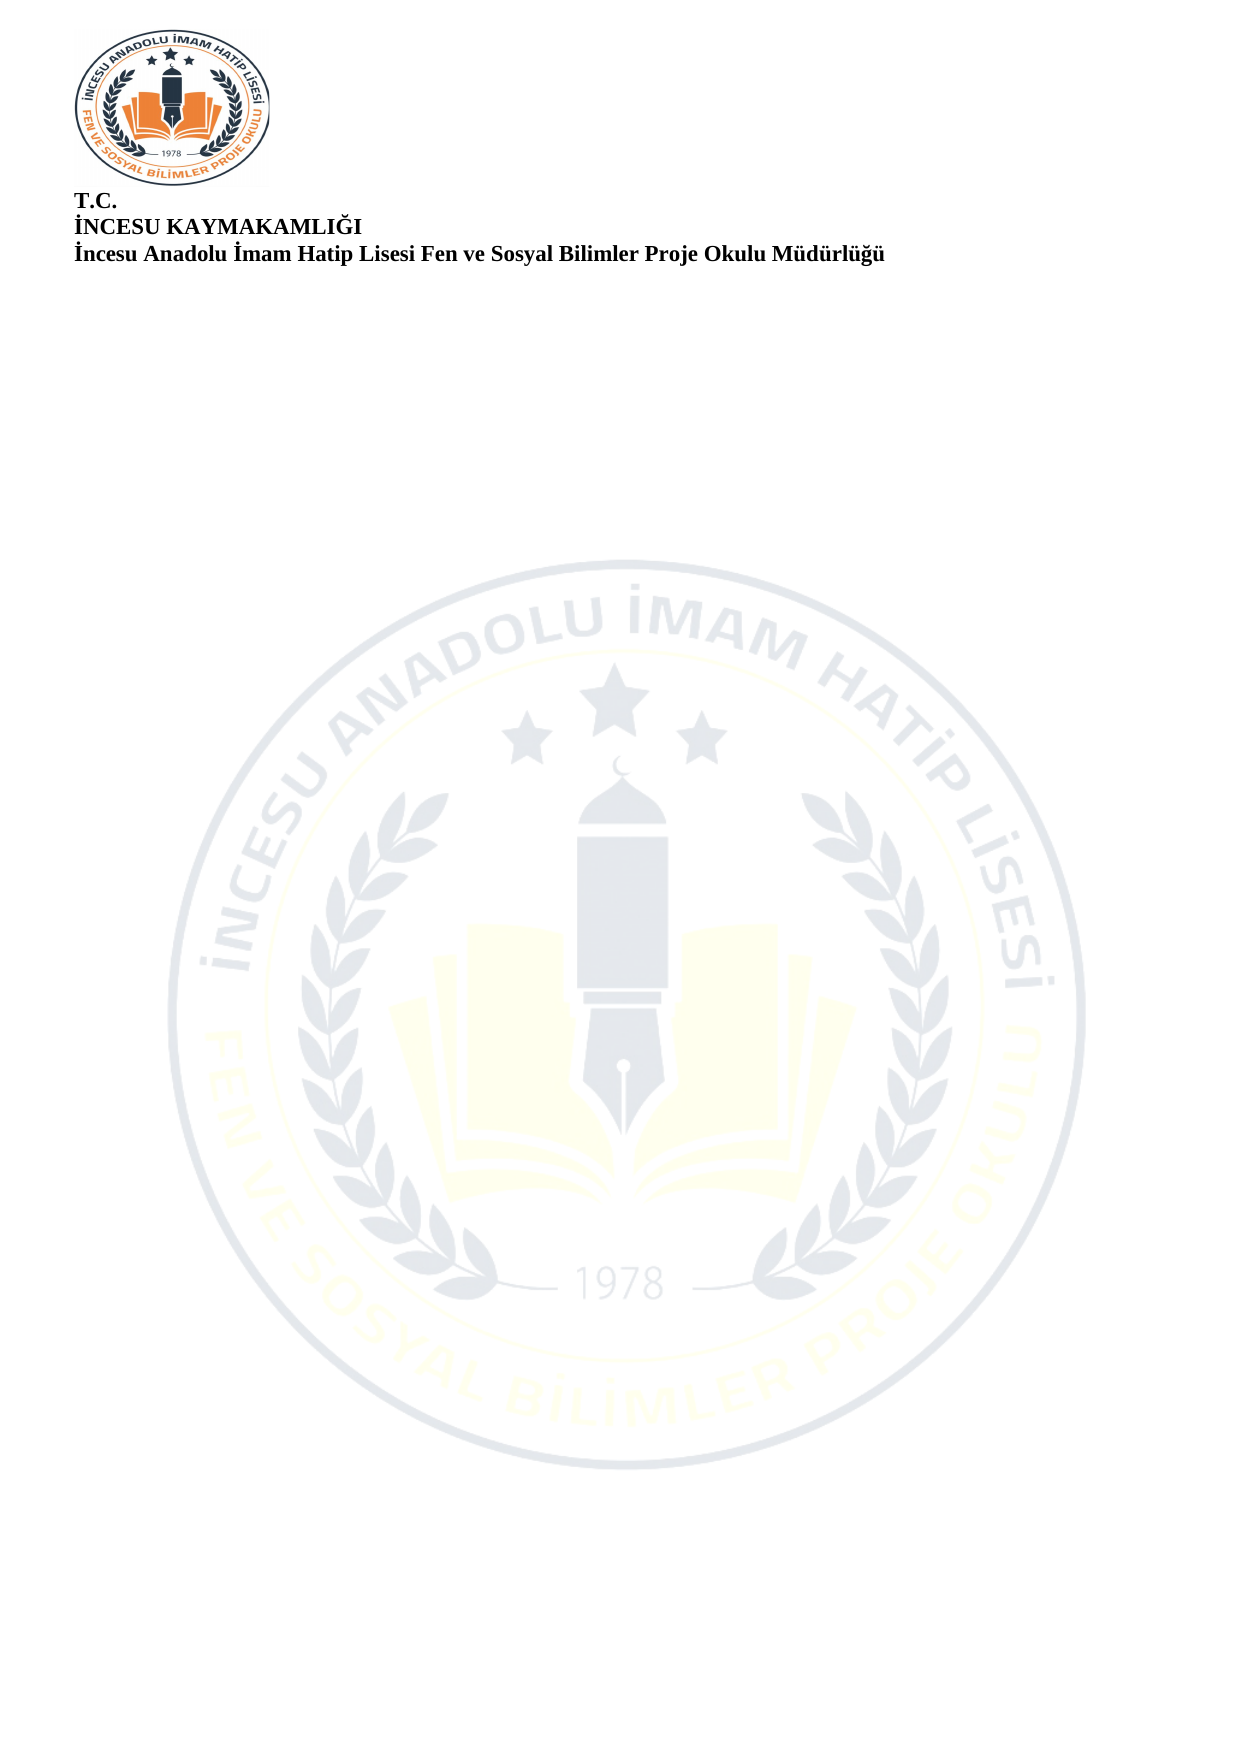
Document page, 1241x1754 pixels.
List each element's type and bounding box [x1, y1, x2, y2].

picture [73, 29, 270, 187]
